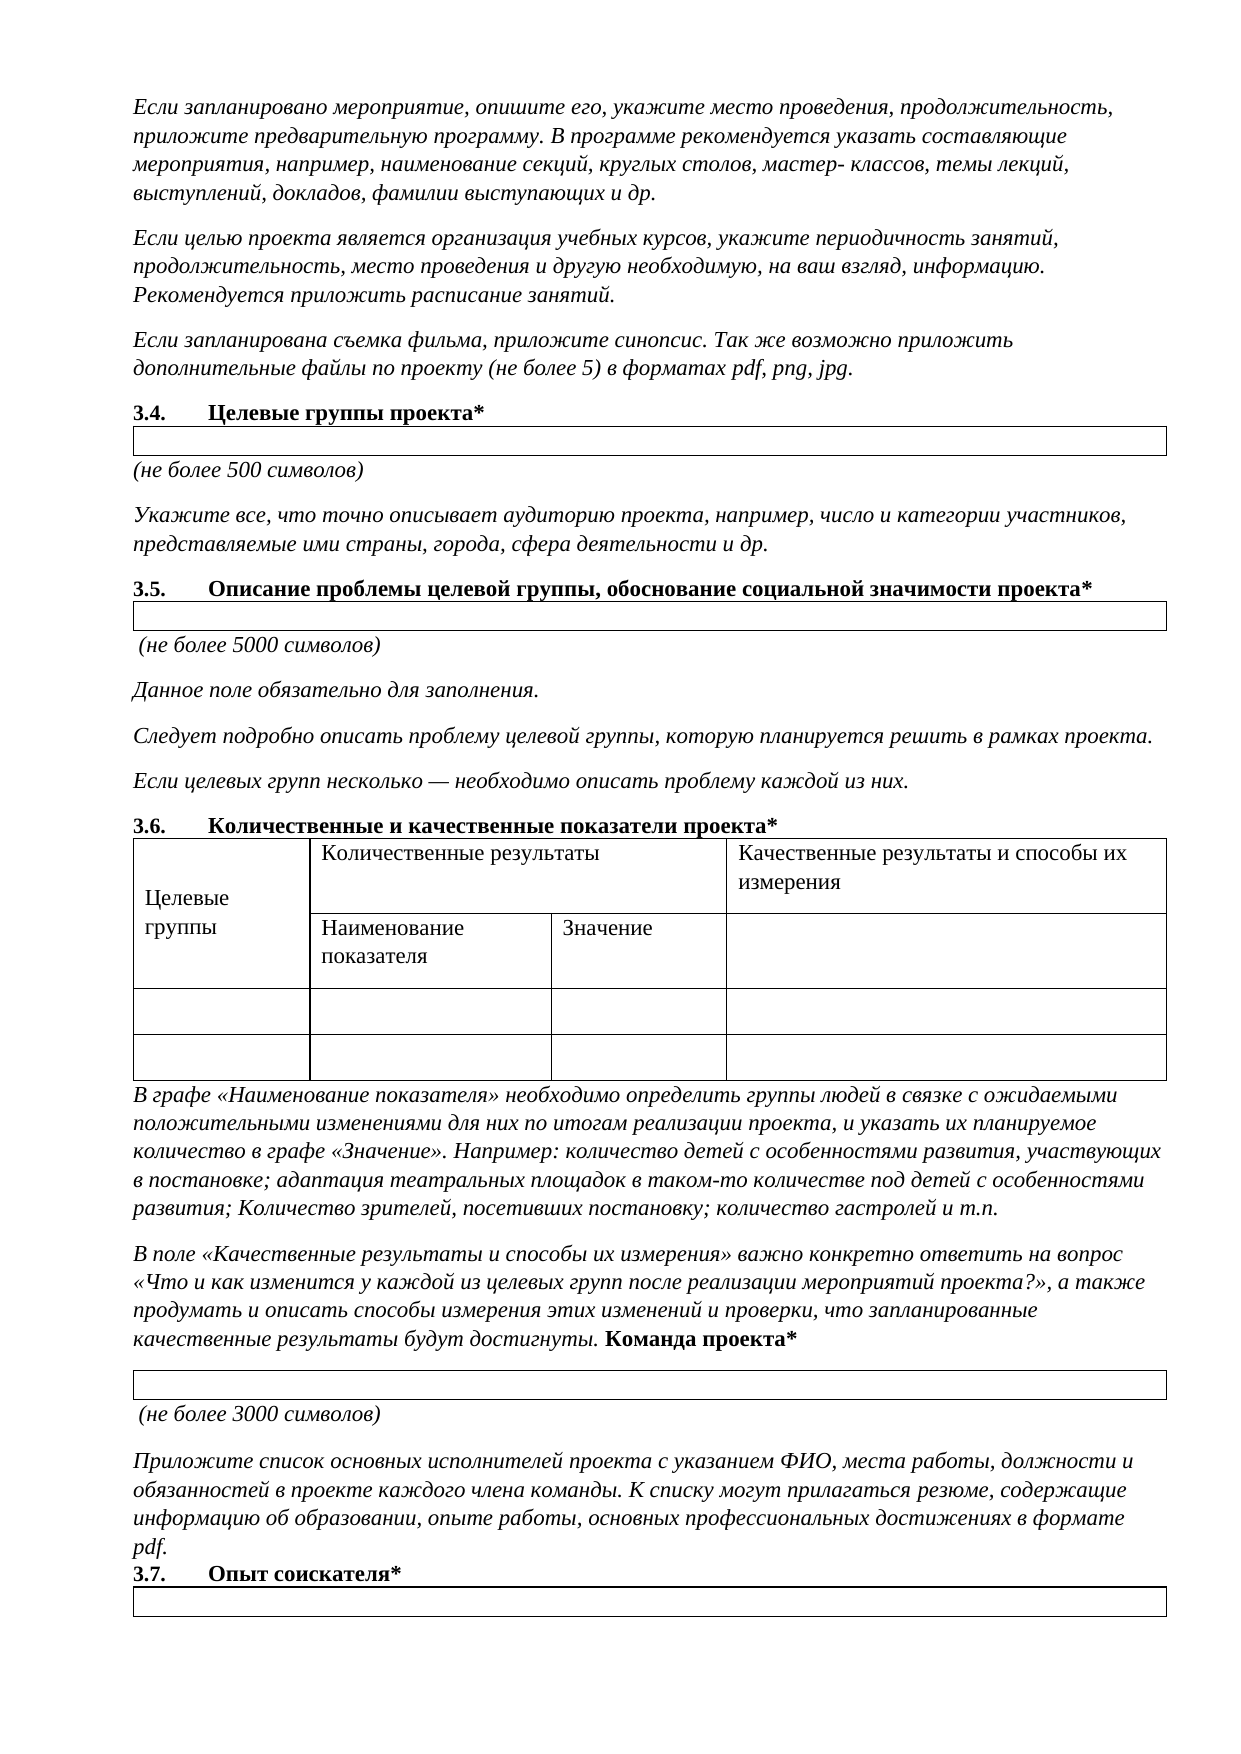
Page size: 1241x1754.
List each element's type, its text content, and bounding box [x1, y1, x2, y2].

text Приложите список основных исполнителей проекта с указанием ФИО, места работы, должности и обязанностей в проекте каждого члена команды. К списку могут прилагаться резюме, содержащие информацию об образовании, опыте работы, основных профессиональных достижениях в формате pdf. [133, 1446, 1167, 1560]
list Описание проблемы целевой группы, обоснование социальной значимости проекта* [133, 575, 1167, 601]
text (не более 3000 символов) [133, 1400, 1167, 1427]
table_cell [311, 989, 551, 1033]
text Если целью проекта является организация учебных курсов, укажите периодичность занятий, продолжительность, место проведения и другую необходимую, на ваш взгляд, информацию. Рекомендуется приложить расписание занятий. [133, 224, 1167, 307]
list Количественные и качественные показатели проекта* [133, 812, 1167, 838]
text Данное поле обязательно для заполнения. [133, 677, 1167, 703]
table_header [134, 1371, 1166, 1399]
text (не более 5000 символов) [133, 631, 1167, 658]
table_cell [552, 989, 726, 1033]
table_cell [727, 1035, 1166, 1080]
text В графе «Наименование показателя» необходимо определить группы людей в связке с ожидаемыми положительными изменениями для них по итогам реализации проекта, и указать их планируемое количество в графе «Значение». Например: количество детей с особенностями развития, участвующих в постановке; адаптация театральных площадок в таком-то количестве под детей с особенностями развития; Количество зрителей, посетивших постановку; количество гастролей и т.п. [133, 1081, 1167, 1221]
table_cell [727, 914, 1166, 987]
text Укажите все, что точно описывает аудиторию проекта, например, число и категории участников, представляемые ими страны, города, сфера деятельности и др. [133, 501, 1167, 556]
table_header [134, 602, 1166, 630]
list Целевые группы проекта* [133, 399, 1167, 426]
table_header Количественные результаты [311, 839, 726, 913]
table_header [134, 1588, 1166, 1616]
text Если запланировано мероприятие, опишите его, укажите место проведения, продолжительность, приложите предварительную программу. В программе рекомендуется указать составляющие мероприятия, например, наименование секций, круглых столов, мастер- классов, темы лекций, выступлений, докладов, фамилии выступающих и др. [133, 93, 1167, 205]
table_cell [134, 989, 309, 1033]
table_header Целевые группы [134, 839, 309, 987]
table_header Качественные результаты и способы их измерения [727, 839, 1166, 913]
table_cell [727, 989, 1166, 1033]
table_cell Наименование показателя [311, 914, 551, 987]
text Следует подробно описать проблему целевой группы, которую планируется решить в рамках проекта. [133, 722, 1167, 748]
table_cell [552, 1035, 726, 1080]
table_cell Значение [552, 914, 726, 987]
text В поле «Качественные результаты и способы их измерения» важно конкретно ответить на вопрос «Что и как изменится у каждой из целевых групп после реализации мероприятий проекта?», а также продумать и описать способы измерения этих изменений и проверки, что запланированные качественные результаты будут достигнуты. Команда проекта* [133, 1239, 1167, 1351]
text Если запланирована съемка фильма, приложите синопсис. Так же возможно приложить дополнительные файлы по проекту (не более 5) в форматах pdf, png, jpg. [133, 326, 1167, 381]
list Опыт соискателя* [133, 1560, 1167, 1586]
table_cell [311, 1035, 551, 1080]
table_cell [134, 1035, 309, 1080]
table_header [134, 427, 1166, 455]
text (не более 500 символов) [133, 456, 1167, 482]
text Если целевых групп несколько — необходимо описать проблему каждой из них. [133, 767, 1167, 793]
